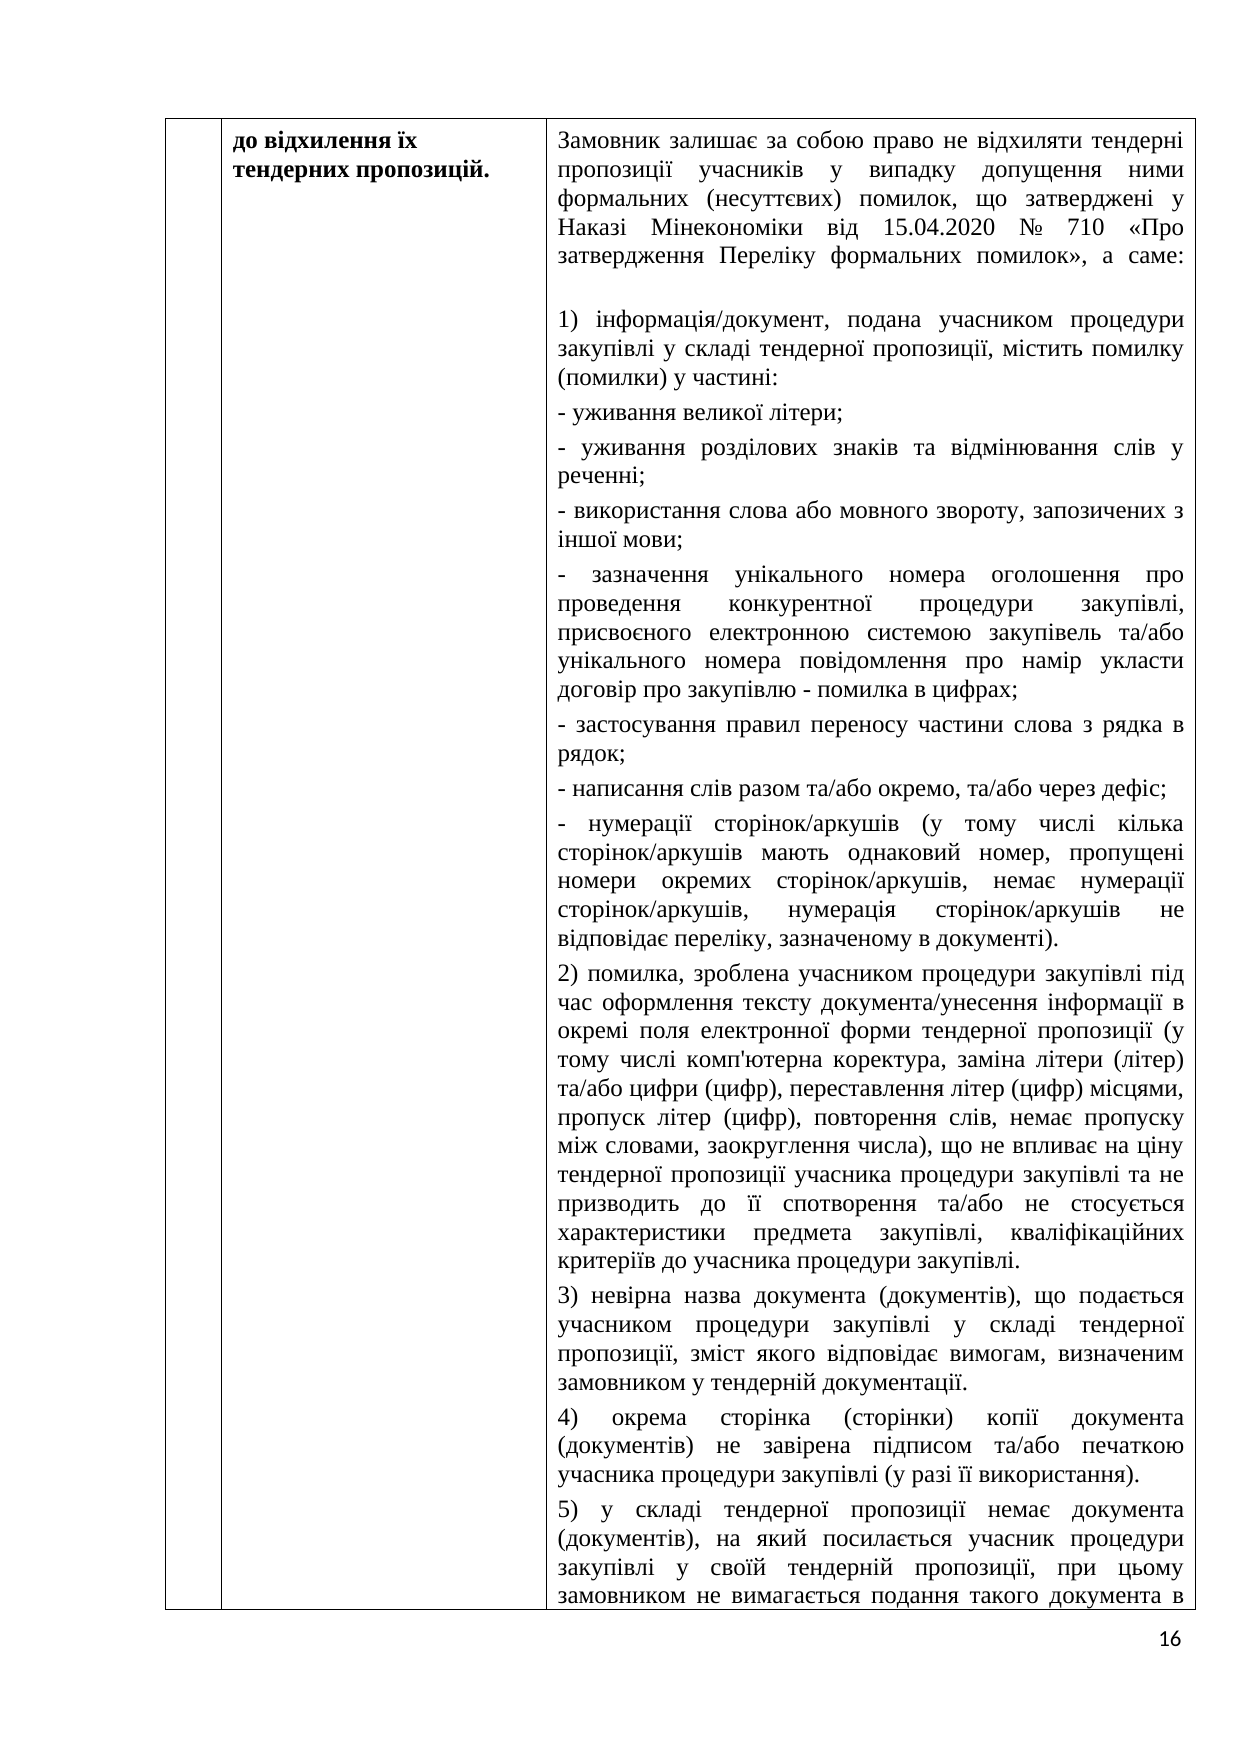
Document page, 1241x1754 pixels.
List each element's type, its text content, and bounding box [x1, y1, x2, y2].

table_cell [222, 119, 546, 1609]
table_cell 2 [166, 119, 221, 1609]
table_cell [547, 119, 1195, 1609]
